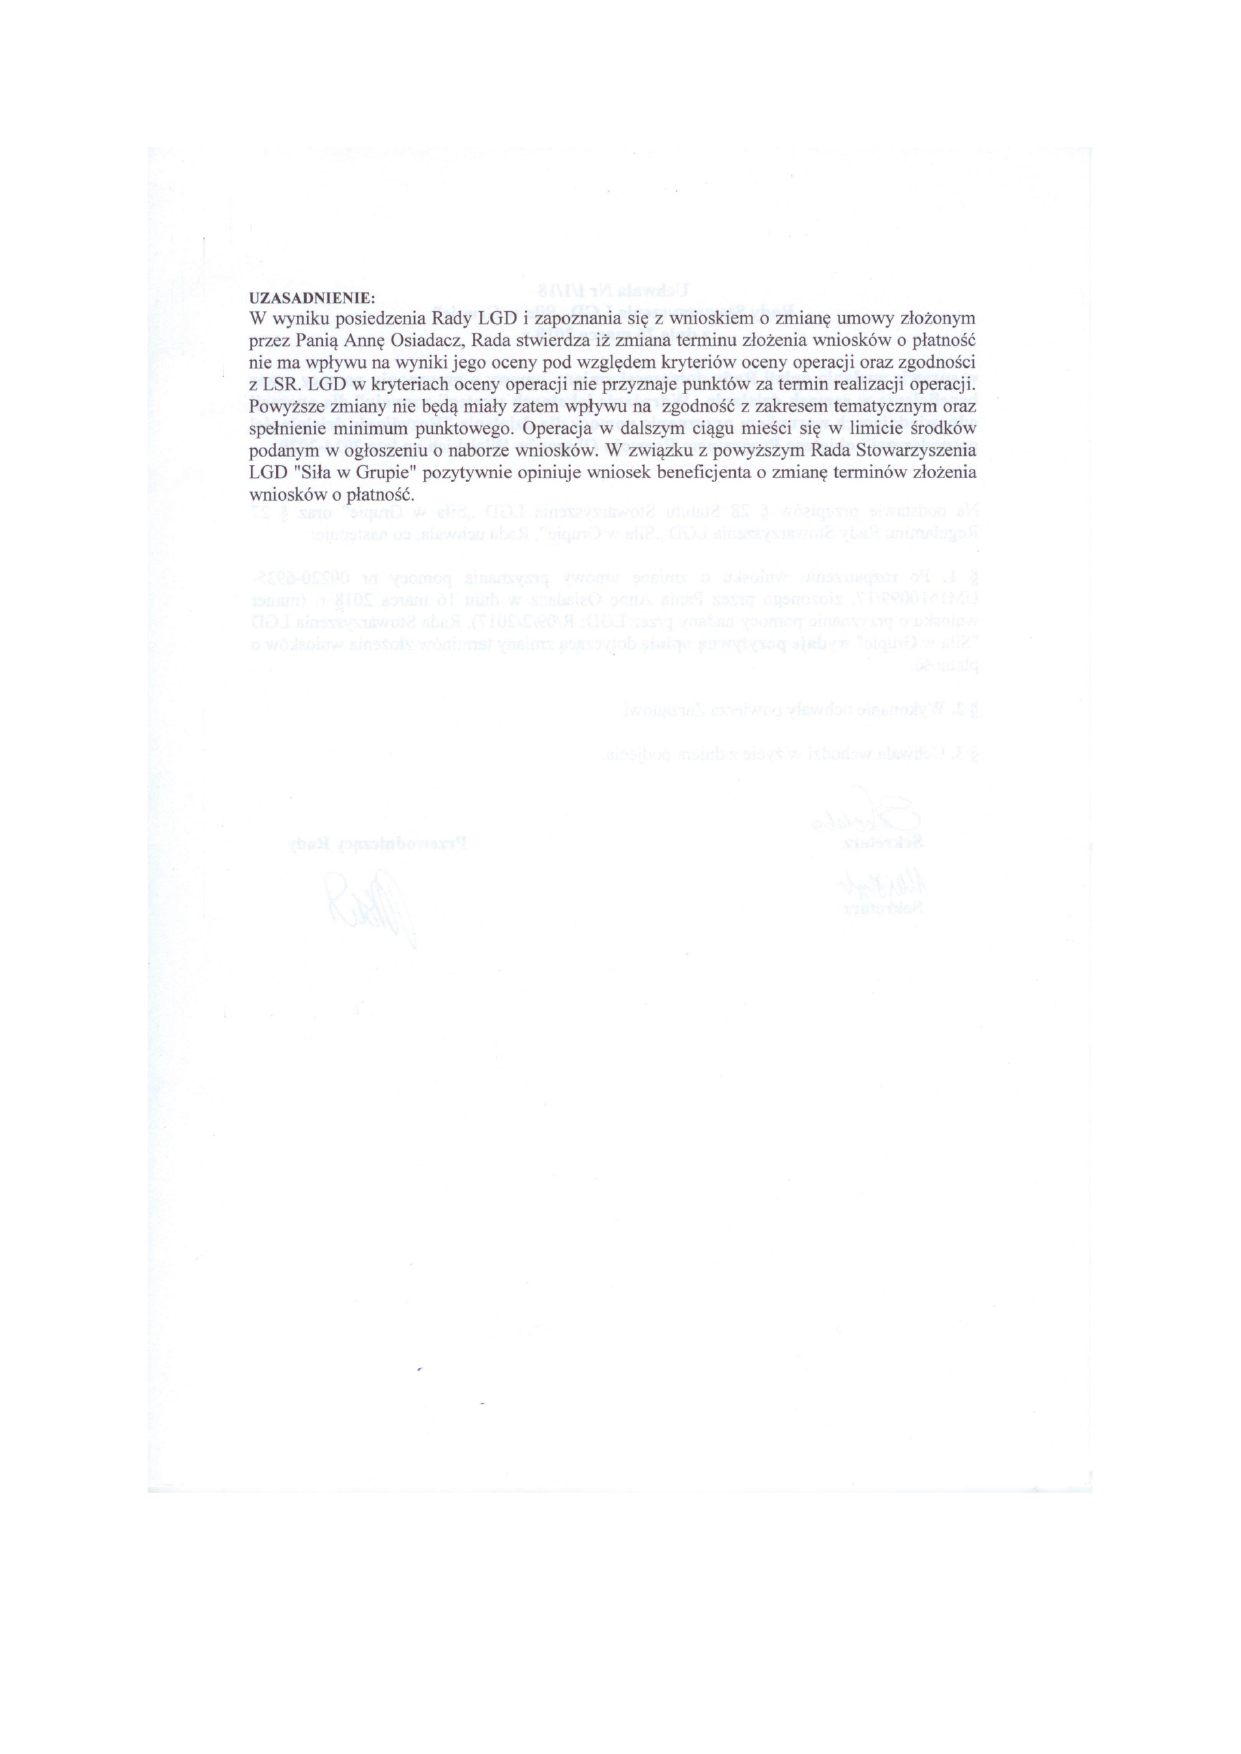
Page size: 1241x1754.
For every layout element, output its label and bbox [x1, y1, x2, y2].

picture [147, 147, 1093, 1493]
